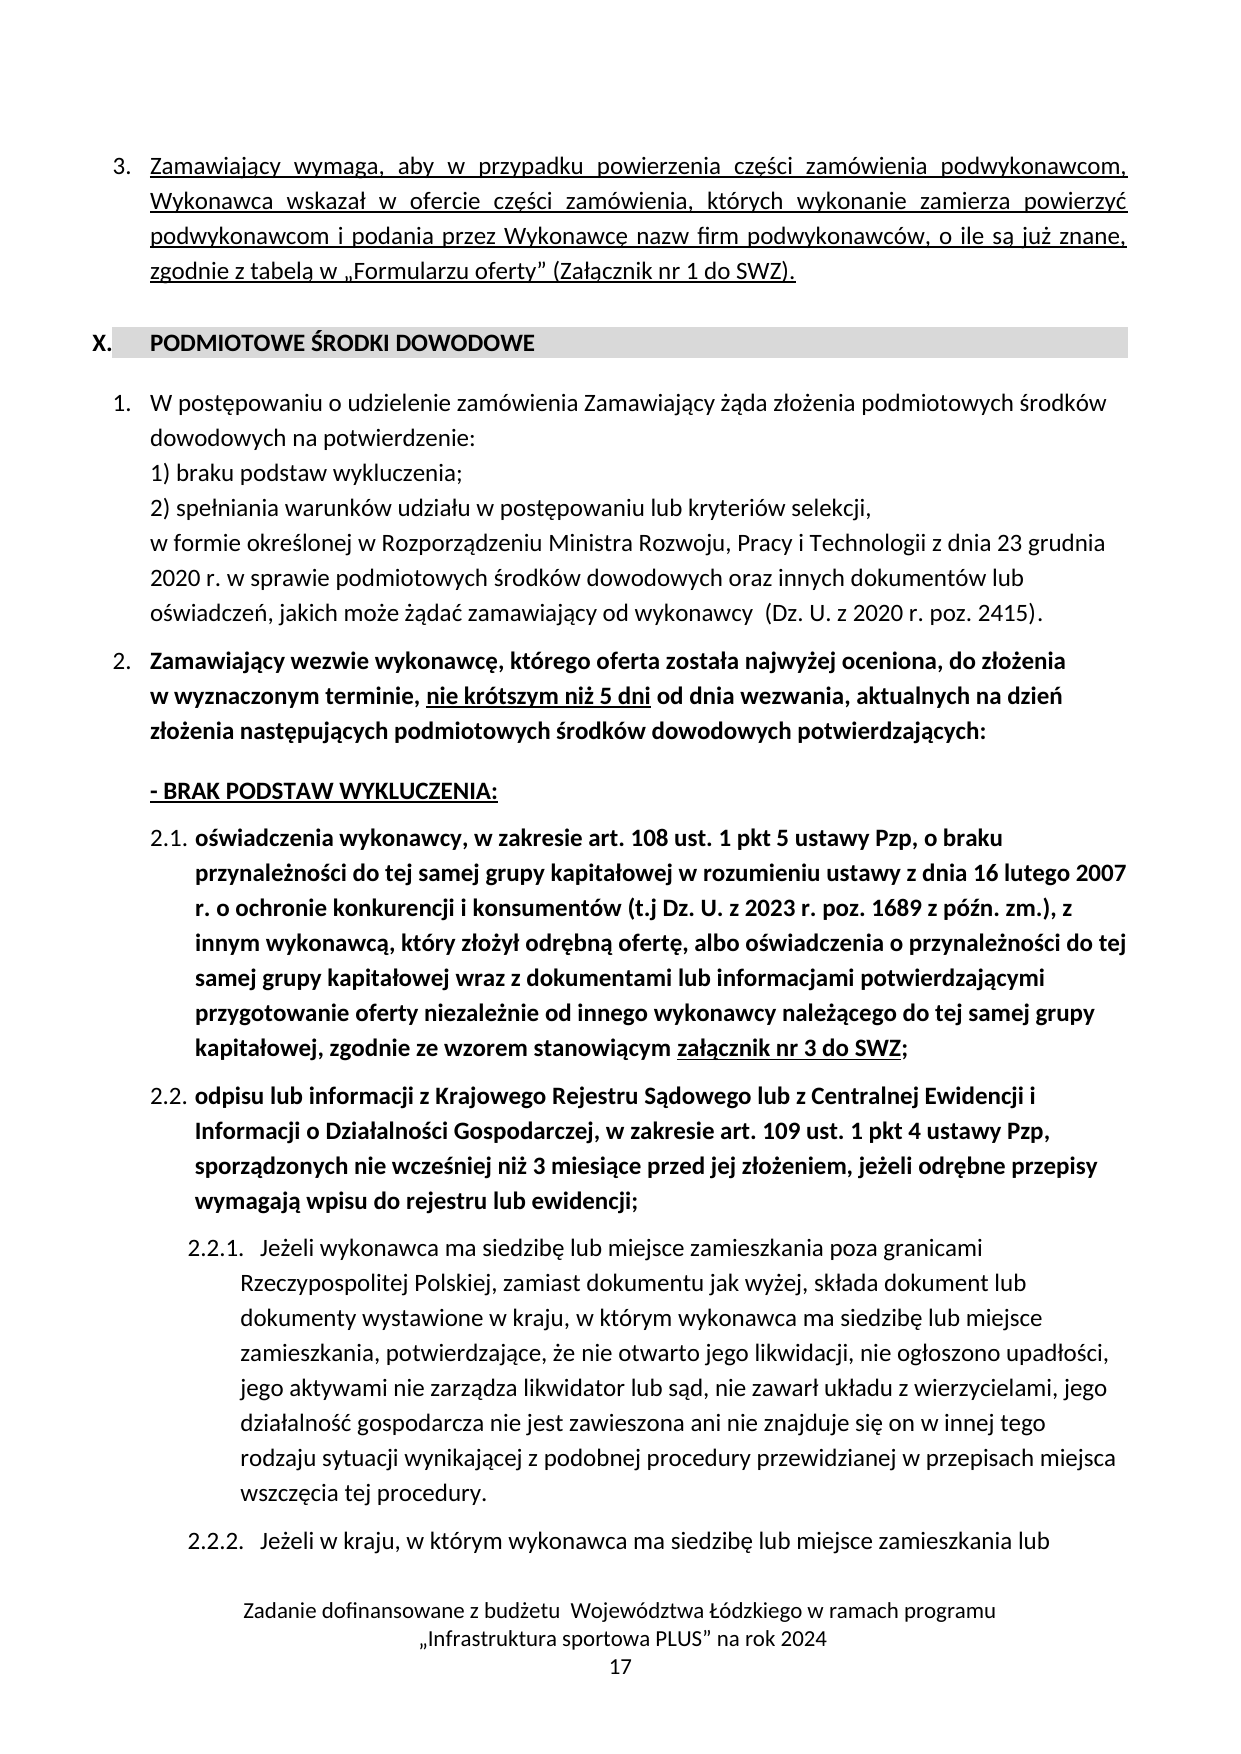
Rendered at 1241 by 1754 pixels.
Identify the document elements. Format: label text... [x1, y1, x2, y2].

list Jeżeli wykonawca ma siedzibę lub miejsce zamieszkania poza granicami Rzeczypospolitej Polskiej, zamiast dokumentu jak wyżej, składa dokument lub dokumenty wystawione w kraju, w którym wykonawca ma siedzibę lub miejsce zamieszkania, potwierdzające, że nie otwarto jego likwidacji, nie ogłoszono upadłości, jego aktywami nie zarządza likwidator lub sąd, nie zawarł układu z wierzycielami, jego działalność gospodarcza nie jest zawieszona ani nie znajduje się on w innej tego rodzaju sytuacji wynikającej z podobnej procedury przewidzianej w przepisach miejsca wszczęcia tej procedury. [187, 1232, 1128, 1508]
list odpisu lub informacji z Krajowego Rejestru Sądowego lub z Centralnej Ewidencji i Informacji o Działalności Gospodarczej, w zakresie art. 109 ust. 1 pkt 4 ustawy Pzp, sporządzonych nie wcześniej niż 3 miesiące przed jej złożeniem, jeżeli odrębne przepisy wymagają wpisu do rejestru lub ewidencji; [150, 1080, 1128, 1216]
text - BRAK PODSTAW WYKLUCZENIA: [112, 775, 1128, 806]
text w formie określonej w Rozporządzeniu Ministra Rozwoju, Pracy i Technologii z dnia 23 grudnia 2020 r. w sprawie podmiotowych środków dowodowych oraz innych dokumentów lub oświadczeń, jakich może żądać zamawiający od wykonawcy (Dz. U. z 2020 r. poz. 2415). [150, 527, 1128, 628]
list Zamawiający wezwie wykonawcę, którego oferta została najwyżej oceniona, do złożenia w wyznaczonym terminie, nie krótszym niż 5 dni od dnia wezwania, aktualnych na dzień złożenia następujących podmiotowych środków dowodowych potwierdzających: [112, 645, 1128, 746]
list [187, 1525, 1128, 1556]
list Zamawiający wymaga, aby w przypadku powierzenia części zamówienia podwykonawcom, Wykonawca wskazał w ofercie części zamówienia, których wykonanie zamierza powierzyć podwykonawcom i podania przez Wykonawcę nazw firm podwykonawców, o ile są już znane, zgodnie z tabelą w „Formularzu oferty” (Załącznik nr 1 do SWZ). [112, 150, 1128, 286]
text 1) braku podstaw wykluczenia; [150, 457, 1128, 488]
list oświadczenia wykonawcy, w zakresie art. 108 ust. 1 pkt 5 ustawy Pzp, o braku przynależności do tej samej grupy kapitałowej w rozumieniu ustawy z dnia 16 lutego 2007 r. o ochronie konkurencji i konsumentów (t.j Dz. U. z 2023 r. poz. 1689 z późn. zm.), z innym wykonawcą, który złożył odrębną ofertę, albo oświadczenia o przynależności do tej samej grupy kapitałowej wraz z dokumentami lub informacjami potwierdzającymi przygotowanie oferty niezależnie od innego wykonawcy należącego do tej samej grupy kapitałowej, zgodnie ze wzorem stanowiącym załącznik nr 3 do SWZ; [150, 822, 1128, 1063]
subtitle podmiotowe środki dowodowe [112, 327, 1128, 358]
text 2) spełniania warunków udziału w postępowaniu lub kryteriów selekcji, [150, 492, 1128, 523]
list W postępowaniu o udzielenie zamówienia Zamawiający żąda złożenia podmiotowych środków dowodowych na potwierdzenie: [112, 387, 1128, 453]
